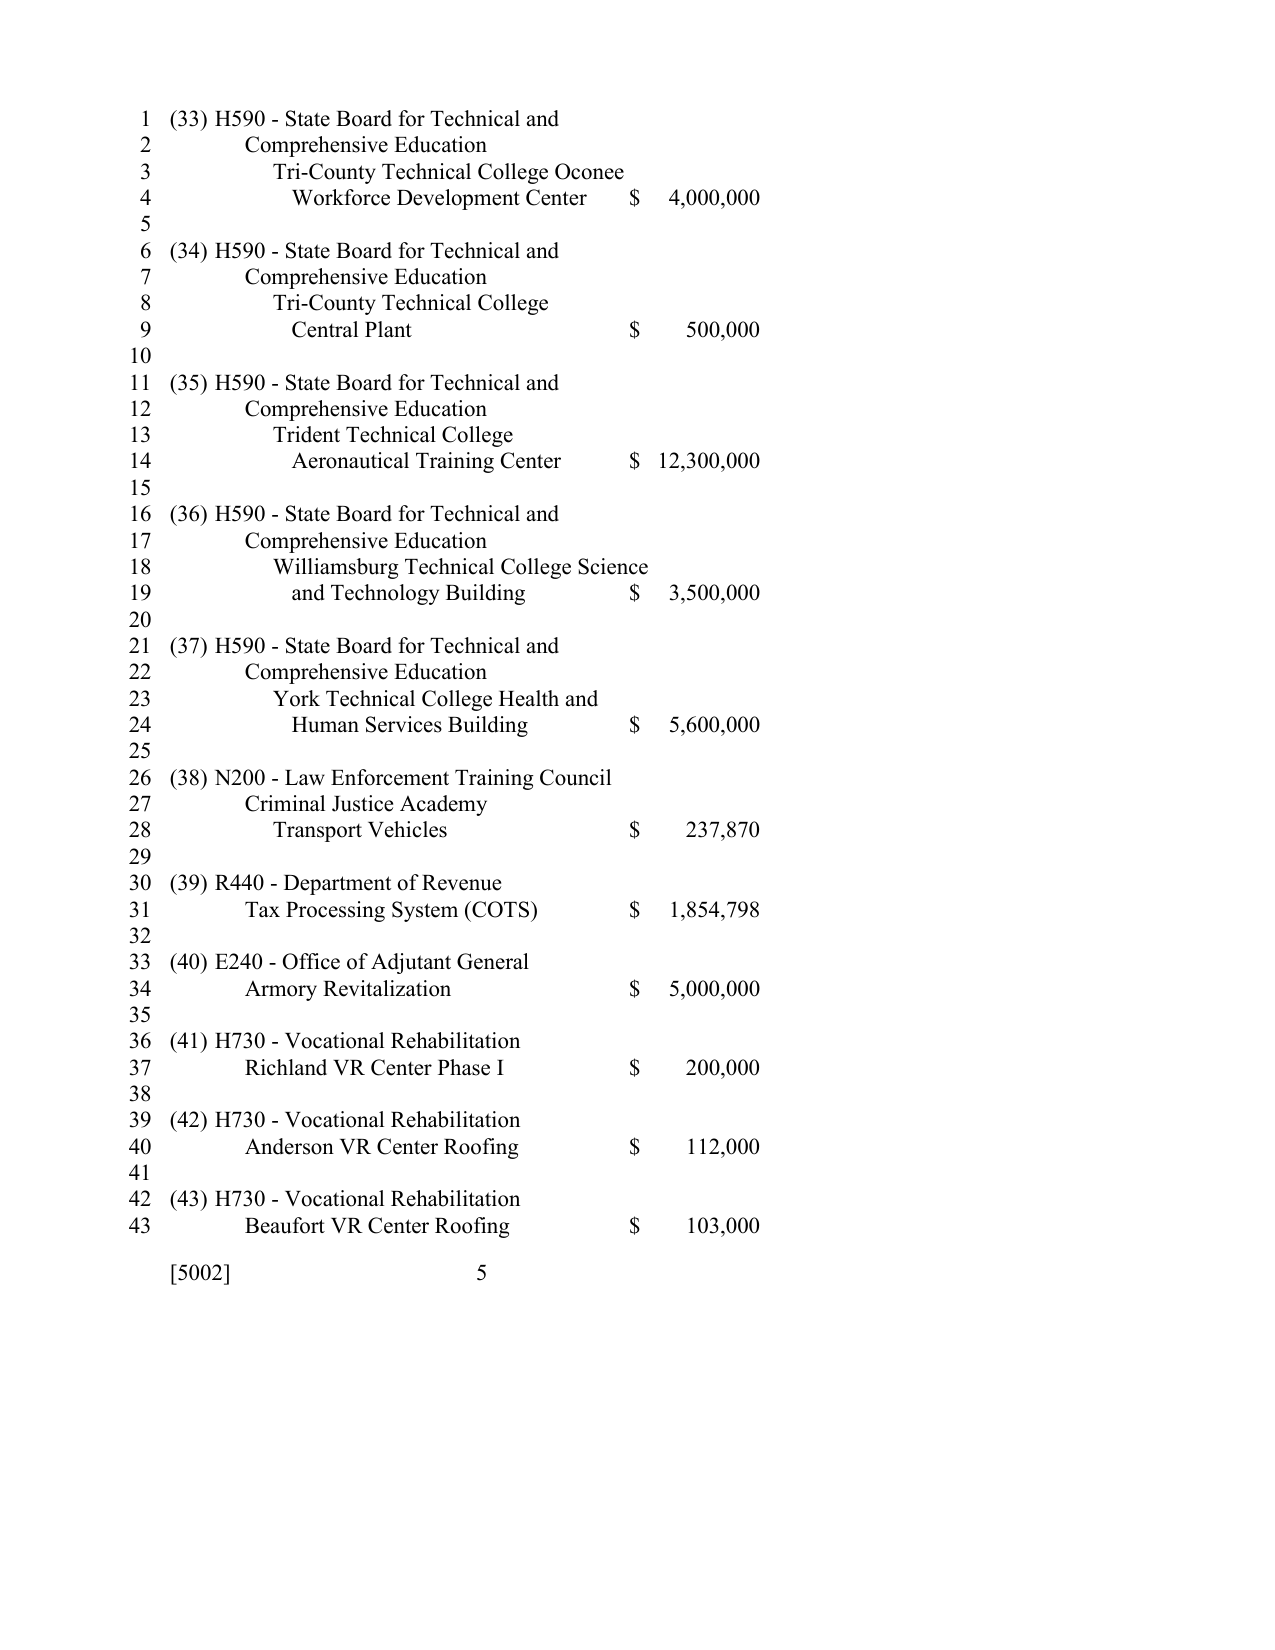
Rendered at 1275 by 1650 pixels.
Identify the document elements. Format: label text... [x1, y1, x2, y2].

text Comprehensive Education [169, 527, 787, 553]
text (33) H590 - State Board for Technical and [169, 105, 787, 131]
text Comprehensive Education [169, 658, 787, 685]
text York Technical College Health and [169, 685, 787, 711]
text Armory Revitalization $ 5,000,000 [169, 975, 787, 1001]
text Beaufort VR Center Roofing $ 103,000 [169, 1212, 787, 1238]
text (39) R440 - Department of Revenue [169, 869, 787, 896]
text Tri-County Technical College Oconee [169, 158, 787, 184]
text Comprehensive Education [169, 131, 787, 158]
text Human Services Building $ 5,600,000 [169, 711, 787, 737]
text Transport Vehicles $ 237,870 [169, 817, 787, 843]
text (43) H730 - Vocational Rehabilitation [169, 1186, 787, 1212]
text (40) E240 - Office of Adjutant General [169, 948, 787, 975]
text Comprehensive Education [169, 395, 787, 421]
text Tri-County Technical College [169, 289, 787, 316]
text (35) H590 - State Board for Technical and [169, 368, 787, 395]
text Tax Processing System (COTS) $ 1,854,798 [169, 896, 787, 922]
text Richland VR Center Phase I $ 200,000 [169, 1054, 787, 1080]
text (41) H730 - Vocational Rehabilitation [169, 1027, 787, 1054]
text Trident Technical College [169, 421, 787, 448]
text (36) H590 - State Board for Technical and [169, 500, 787, 527]
text Anderson VR Center Roofing $ 112,000 [169, 1133, 787, 1159]
text Comprehensive Education [169, 263, 787, 289]
text (38) N200 - Law Enforcement Training Council [169, 764, 787, 790]
text (34) H590 - State Board for Technical and [169, 237, 787, 263]
text Central Plant $ 500,000 [169, 316, 787, 342]
text Aeronautical Training Center $ 12,300,000 [169, 448, 787, 474]
text Williamsburg Technical College Science [169, 553, 787, 579]
text (42) H730 - Vocational Rehabilitation [169, 1106, 787, 1133]
text Criminal Justice Academy [169, 790, 787, 817]
text Workforce Development Center $ 4,000,000 [169, 184, 787, 210]
text and Technology Building $ 3,500,000 [169, 579, 787, 606]
text (37) H590 - State Board for Technical and [169, 632, 787, 658]
